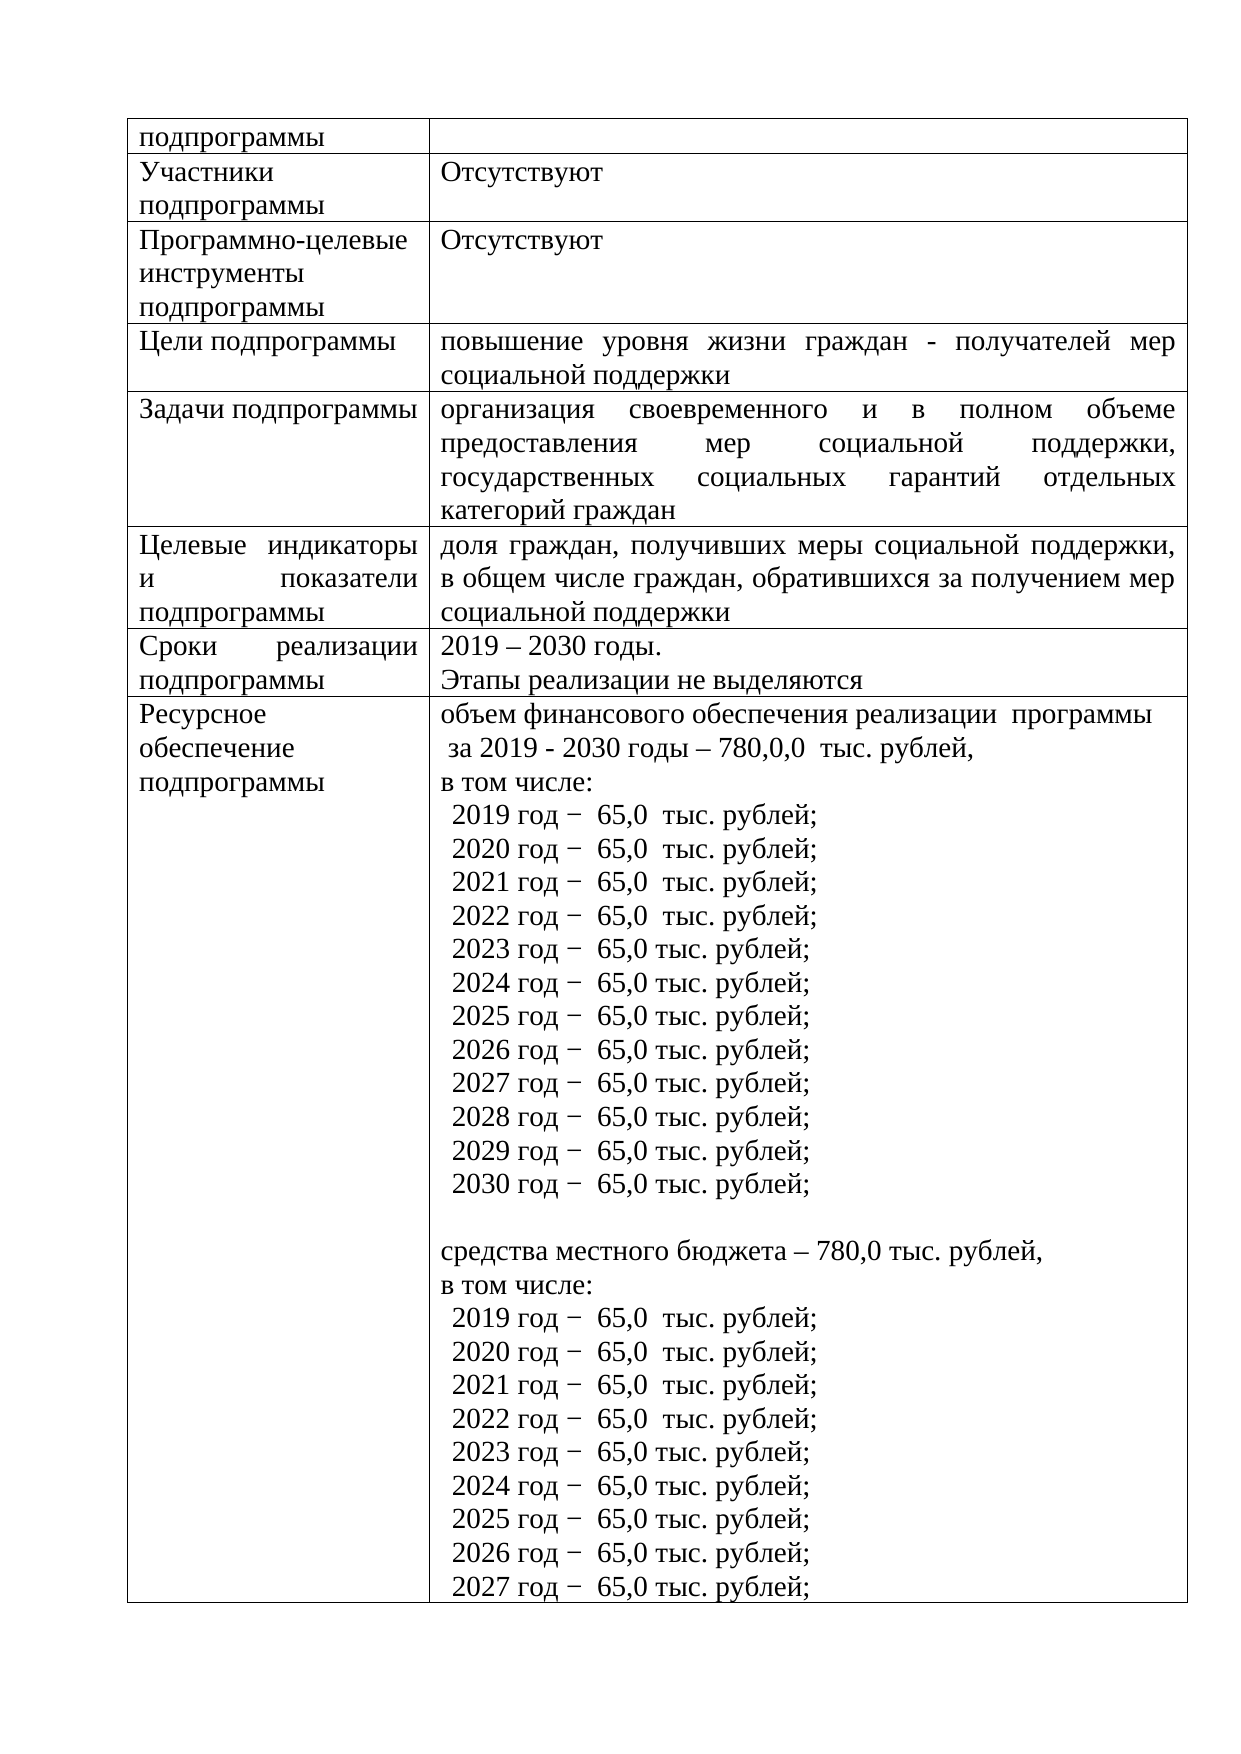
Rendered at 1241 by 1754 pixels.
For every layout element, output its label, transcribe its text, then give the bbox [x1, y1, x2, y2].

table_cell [430, 697, 1187, 1602]
table_cell организация своевременного и в полном объеме предоставления мер социальной поддержки, государственных социальных гарантий отдельных категорий граждан [430, 392, 1187, 526]
table_cell Цели подпрограммы [128, 324, 429, 391]
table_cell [128, 697, 429, 1602]
table_cell Сроки реализации подпрограммы [128, 629, 429, 696]
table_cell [430, 119, 1187, 153]
table_cell Отсутствуют [430, 154, 1187, 221]
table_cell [128, 119, 429, 153]
table_cell Задачи подпрограммы [128, 392, 429, 526]
table_cell Участники подпрограммы [128, 154, 429, 221]
table_cell Программно-целевые инструменты подпрограммы [128, 222, 429, 322]
table_cell Целевые индикаторы и показатели подпрограммы [128, 527, 429, 627]
table_cell 2019 – 2030 годы. Этапы реализации не выделяются [430, 629, 1187, 696]
table_cell повышение уровня жизни граждан - получателей мер социальной поддержки [430, 324, 1187, 391]
table_cell Отсутствуют [430, 222, 1187, 322]
table_cell доля граждан, получивших меры социальной поддержки, в общем числе граждан, обратившихся за получением мер социальной поддержки [430, 527, 1187, 627]
